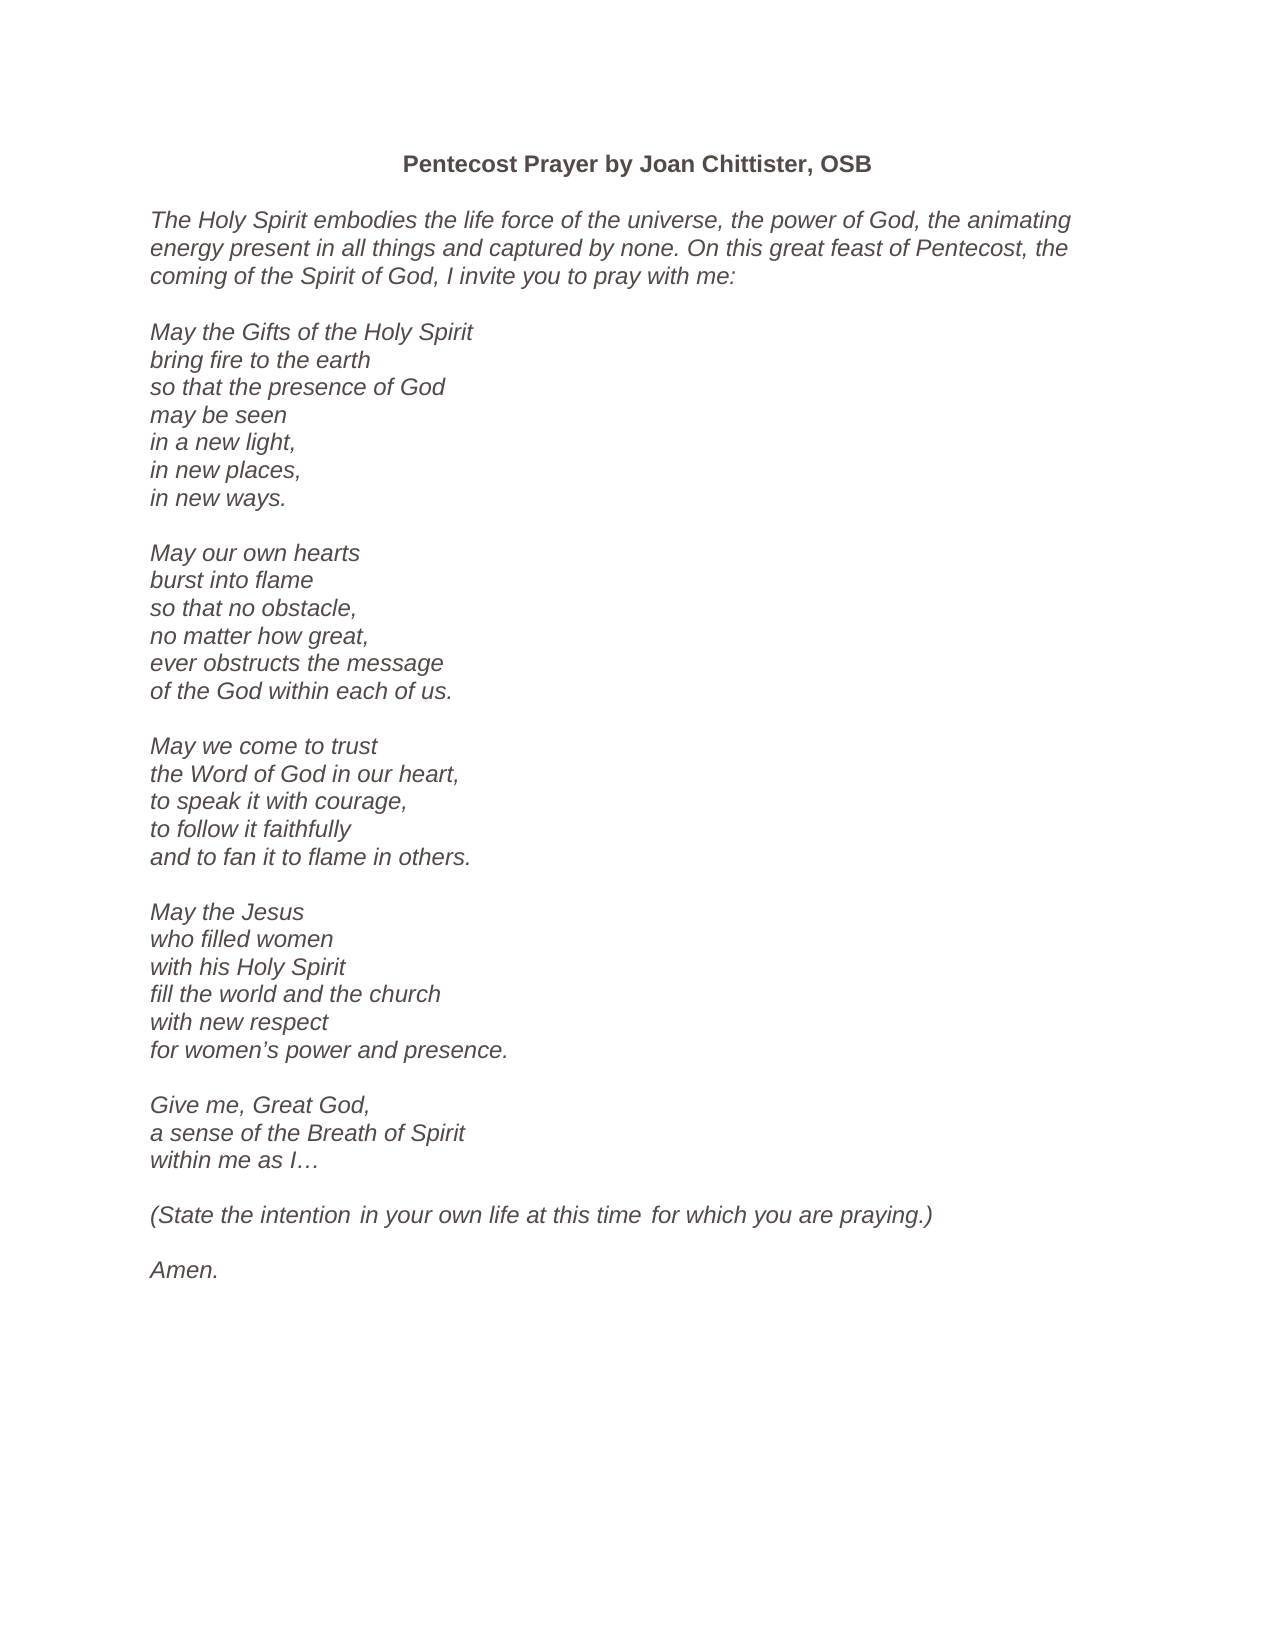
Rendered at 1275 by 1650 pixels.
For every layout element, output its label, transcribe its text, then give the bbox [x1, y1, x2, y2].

text May the Jesus who filled women with his Holy Spirit fill the world and the church with new respect for women’s power and presence. [150, 870, 1125, 1063]
text May we come to trust the Word of God in our heart, to speak it with courage, to follow it faithfully and to fan it to flame in others. [150, 704, 1125, 870]
text The Holy Spirit embodies the life force of the universe, the power of God, the animating energy present in all things and captured by none. On this great feast of Pentecost, the coming of the Spirit of God, I invite you to pray with me: [150, 206, 1125, 318]
text Pentecost Prayer by Joan Chittister, OSB [150, 150, 1125, 206]
text Give me, Great God, a sense of the Breath of Spirit within me as I… (State the intention in your own life at this time for which you are praying.) Amen. [150, 1063, 1125, 1284]
text May our own hearts burst into flame so that no obstacle, no matter how great, ever obstructs the message of the God within each of us. [150, 511, 1125, 704]
text May the Gifts of the Holy Spirit bring fire to the earth so that the presence of God may be seen in a new light, in new places, in new ways. [150, 318, 1125, 511]
